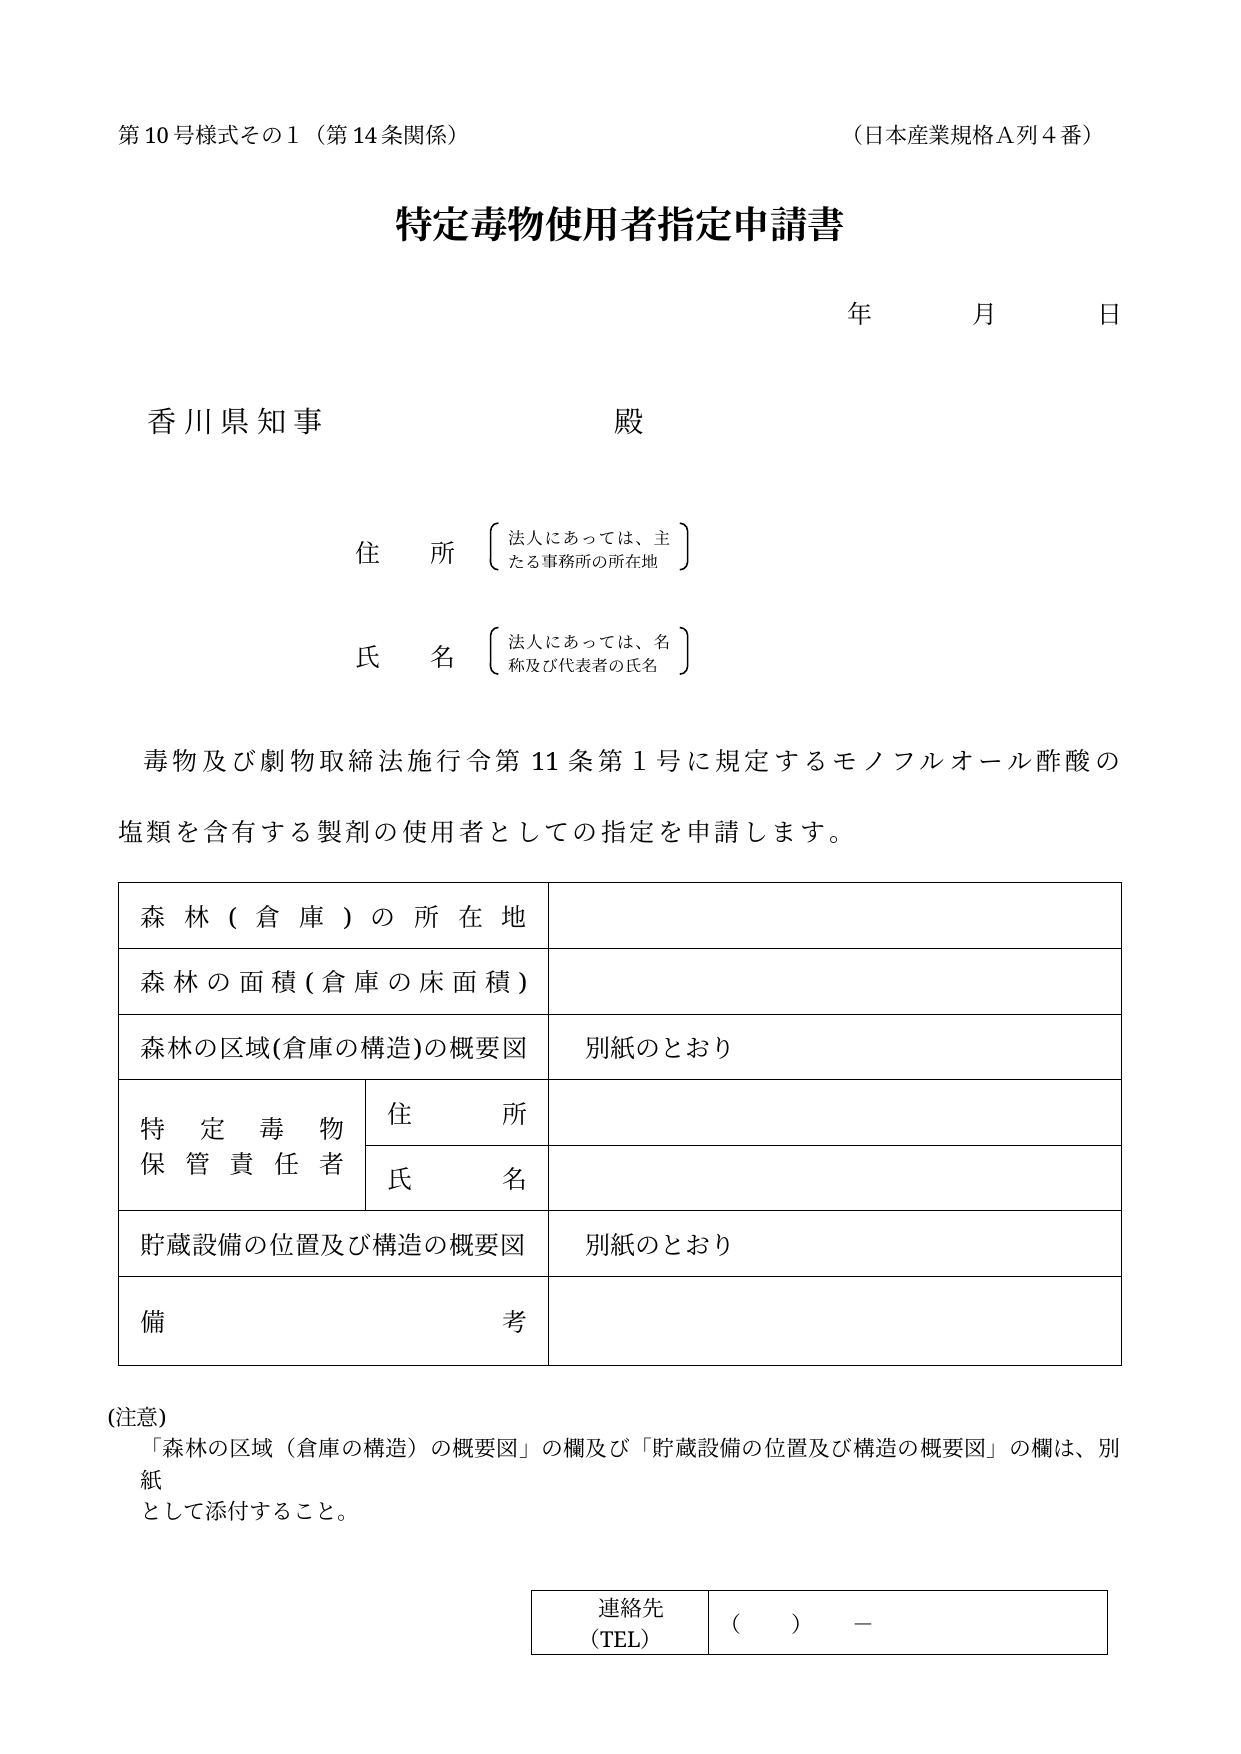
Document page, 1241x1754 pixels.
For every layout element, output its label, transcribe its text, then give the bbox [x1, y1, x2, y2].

table_cell 氏名 [366, 1146, 548, 1210]
table_header 森林(倉庫)の所在地 [119, 883, 548, 948]
table_cell 備考 [119, 1277, 548, 1365]
table_header [549, 883, 1121, 948]
text 氏 名 [492, 638, 686, 674]
text 住 所 [685, 534, 1122, 570]
table_cell 住所 [366, 1080, 548, 1145]
text 塩類を含有する製剤の使用者としての指定を申請します。 [118, 812, 1070, 848]
text として添付すること。 [140, 1494, 1122, 1526]
table_header 特定毒物使用者指定申請書 [118, 150, 1122, 294]
table_cell [549, 1146, 1121, 1210]
table_cell [549, 1277, 1121, 1365]
table_cell 特定毒物 保管責任者 [119, 1080, 365, 1210]
table_header （ ） － [709, 1591, 1107, 1654]
text 「森林の区域（倉庫の構造）の概要図」の欄及び「貯蔵設備の位置及び構造の概要図」の欄は、別紙 [118, 1432, 1122, 1494]
text 第10号様式その１（第14条関係） （日本産業規格Ａ列４番） [118, 118, 1122, 150]
table_cell 貯蔵設備の位置及び構造の概要図 [119, 1211, 548, 1276]
table_cell 別紙のとおり [549, 1015, 1121, 1079]
table_cell 森林の区域(倉庫の構造)の概要図 [119, 1015, 548, 1079]
text 香 川 県 知 事 殿 [118, 398, 1122, 440]
table_cell 別紙のとおり [549, 1211, 1121, 1276]
text 毒物及び劇物取締法施行令第11条第１号に規定するモノフルオール酢酸の [118, 742, 1122, 778]
table_cell [549, 949, 1121, 1013]
text 住 所 [118, 534, 493, 570]
text 氏 名 [685, 638, 1122, 674]
text (注意) [107, 1400, 1122, 1432]
text 住 所 [492, 534, 686, 570]
table_cell [549, 1080, 1121, 1145]
table_header 連絡先（TEL） [532, 1591, 708, 1654]
text 年 月 日 [118, 294, 1122, 330]
text 氏 名 [118, 638, 493, 674]
table_cell 森林の面積(倉庫の床面積) [119, 949, 548, 1013]
